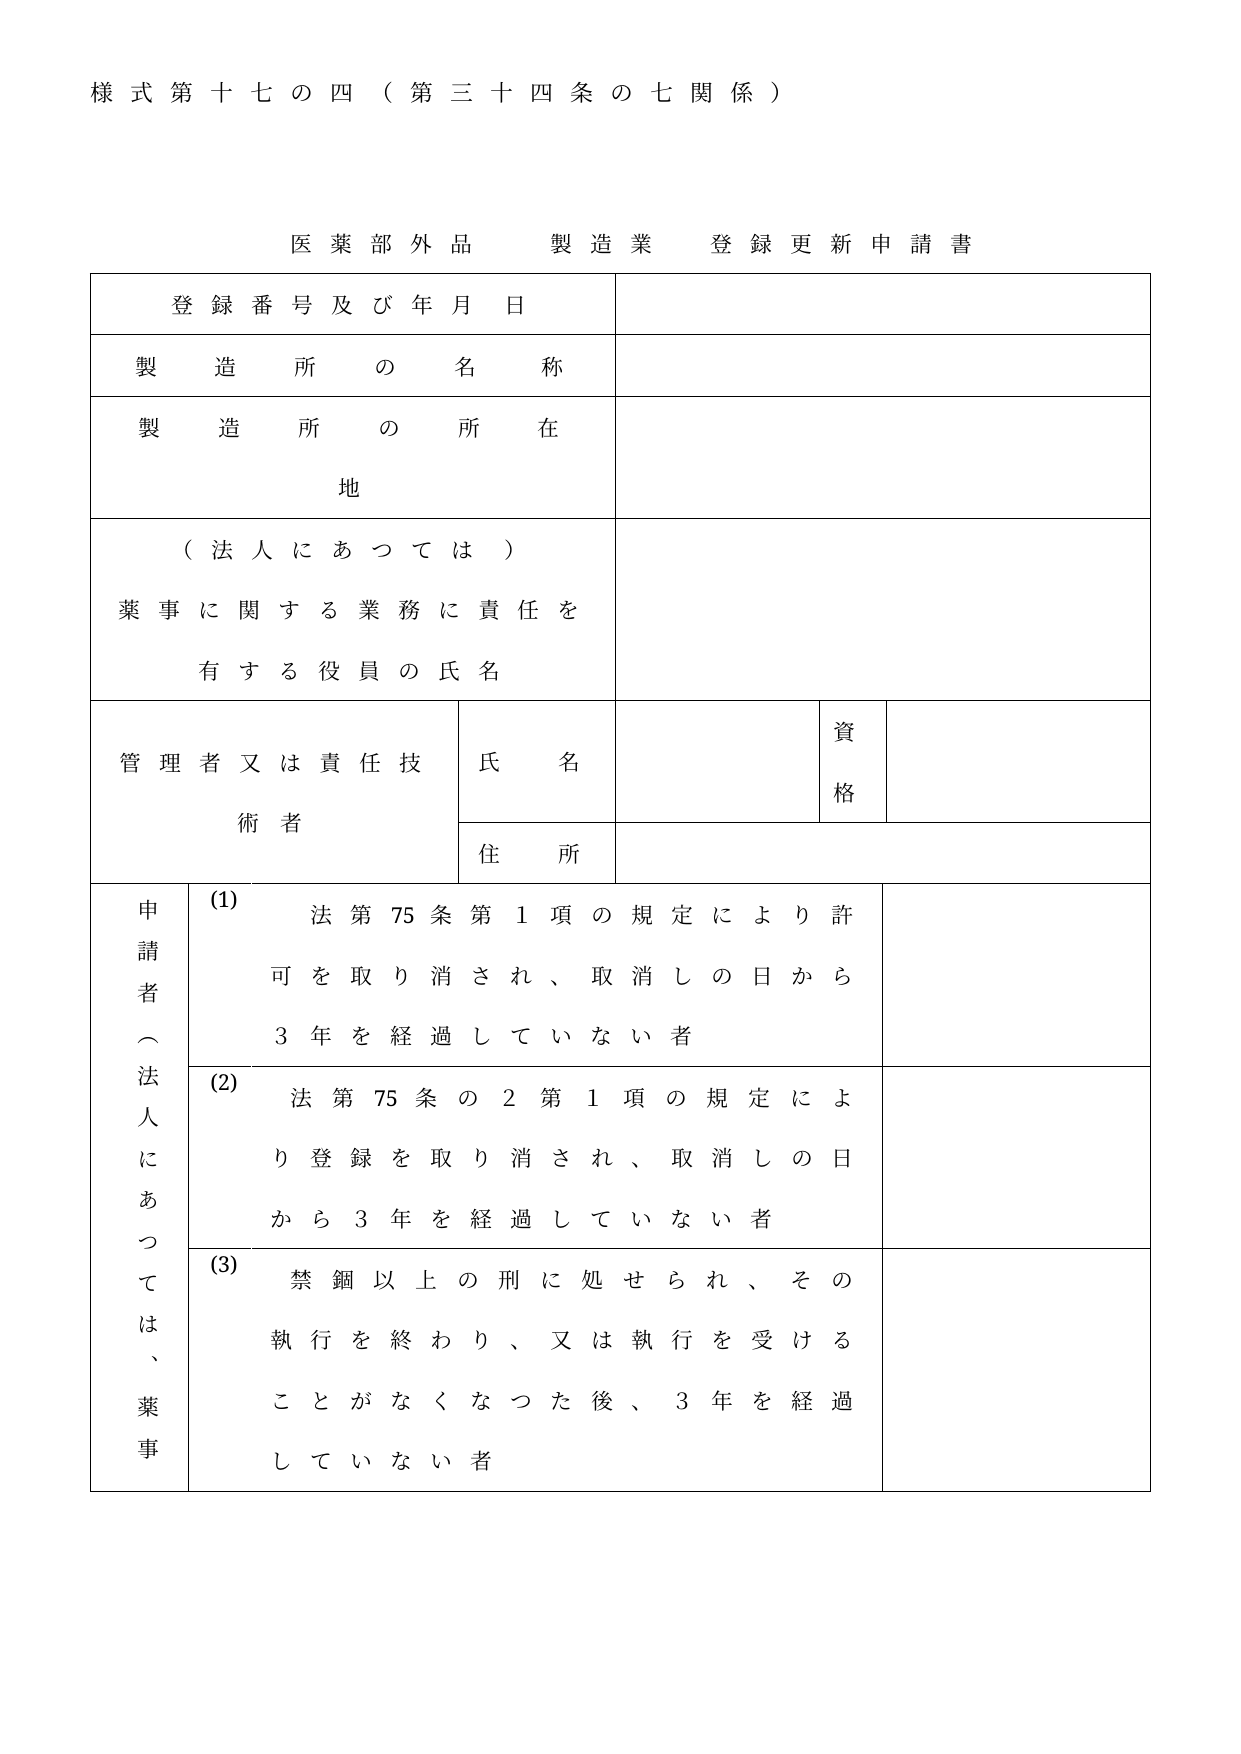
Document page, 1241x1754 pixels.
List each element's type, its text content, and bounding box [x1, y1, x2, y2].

text 医薬部外品 製造業 登録更新申請書 [90, 212, 1150, 273]
table_cell (1) [189, 884, 251, 1066]
table_cell 禁錮以上の刑に処せられ、その執行を終わり、又は執行を受けることがなくなつた後、３年を経過していない者 [252, 1249, 882, 1491]
table_cell [883, 1249, 1150, 1491]
table_cell [883, 884, 1150, 1066]
table_cell 製 造 所 の 所 在 地 [91, 397, 615, 518]
table_cell [616, 335, 1150, 396]
table_cell [616, 519, 1150, 700]
table_cell 申請者（法人にあつては、薬事に関する業務に責任を有する役員を含む。）の欠格条項 [91, 884, 188, 1491]
table_cell 住 所 [459, 823, 615, 883]
table_cell （法人にあつては） 薬事に関する業務に責任を有する役員の氏名 [91, 519, 615, 700]
table_cell [616, 397, 1150, 518]
table_cell 法第75条第１項の規定により許可を取り消され、取消しの日から３年を経過していない者 [252, 884, 882, 1066]
table_cell 氏 名 [459, 701, 615, 822]
table_cell 資格 [820, 701, 886, 822]
table_header 登録番号及び年月日 [91, 274, 615, 334]
table_cell 法第75条の２第１項の規定により登録を取り消され、取消しの日から３年を経過していない者 [252, 1067, 882, 1248]
table_header [616, 274, 1150, 334]
table_cell 管理者又は責任技術者 [91, 701, 458, 883]
table_cell 製 造 所 の 名 称 [91, 335, 615, 396]
table_cell [616, 701, 819, 822]
table_cell [887, 701, 1150, 822]
table_cell (2) [189, 1067, 251, 1248]
text 様式第十七の四（第三十四条の七関係） [90, 61, 1150, 122]
table_cell [883, 1067, 1150, 1248]
table_cell (3) [189, 1249, 251, 1491]
table_cell [616, 823, 1150, 883]
